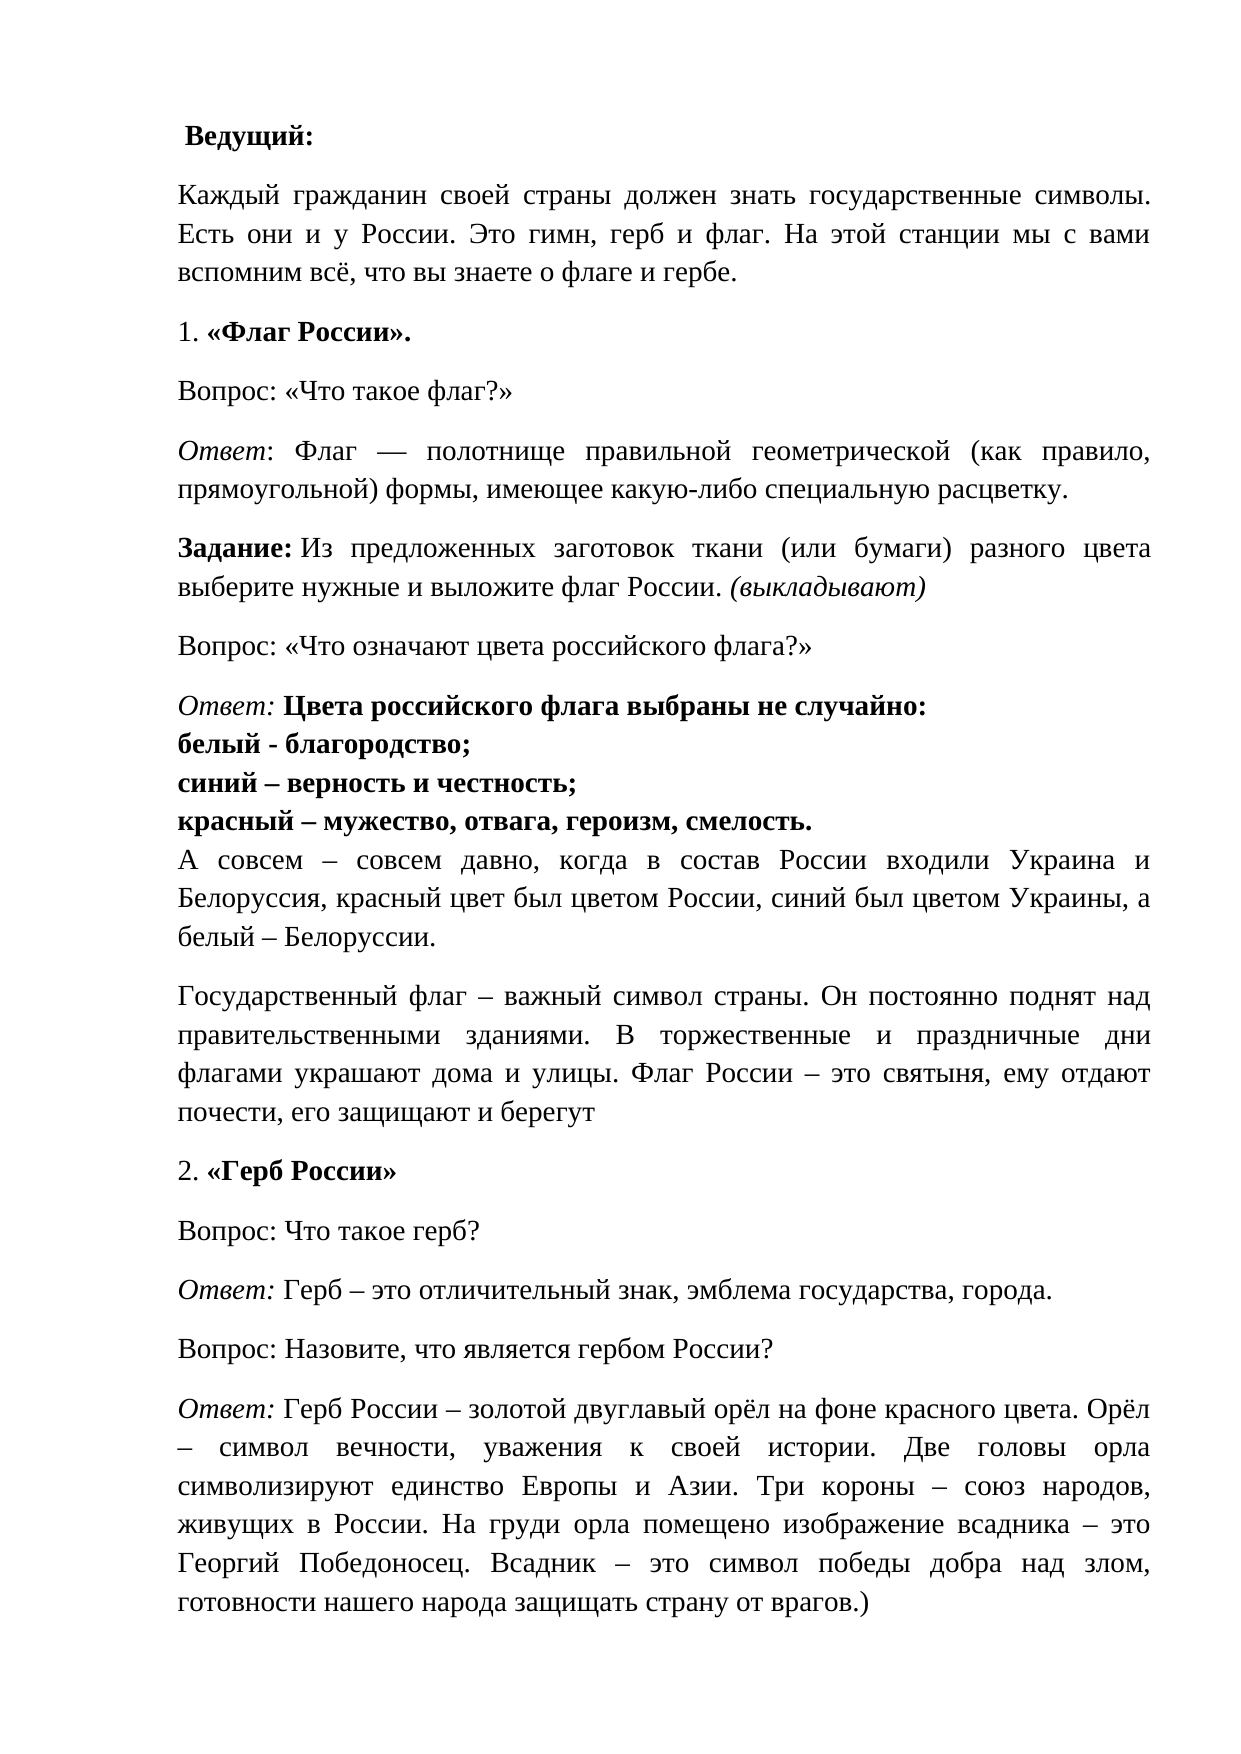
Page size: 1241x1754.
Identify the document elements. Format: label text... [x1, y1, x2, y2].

text белый - благородство; [177, 726, 1152, 760]
text А совсем – совсем давно, когда в состав России входили Украина и Белоруссия, красный цвет был цветом России, синий был цветом Украины, а белый – Белоруссии. [177, 842, 1152, 953]
text Ответ: Цвета российского флага выбраны не случайно: [177, 688, 1152, 721]
text Ответ: Герб России – золотой двуглавый орёл на фоне красного цвета. Орёл – символ вечности, уважения к своей истории. Две головы орла символизируют единство Европы и Азии. Три короны – союз народов, живущих в России. На груди орла помещено изображение всадника – это Георгий Победоносец. Всадник – это символ победы добра над злом, готовности нашего народа защищать страну от врагов.) [177, 1391, 1152, 1617]
text Задание: Из предложенных заготовок ткани (или бумаги) разного цвета выберите нужные и выложите флаг России. (выкладывают) [177, 531, 1152, 603]
text Каждый гражданин своей страны должен знать государственные символы. Есть они и у России. Это гимн, герб и флаг. На этой станции мы с вами вспомним всё, что вы знаете о флаге и гербе. [177, 177, 1152, 288]
text Вопрос: Что такое герб? [177, 1213, 1152, 1246]
text красный – мужество, отвага, героизм, смелость. [177, 803, 1152, 837]
text синий – верность и честность; [177, 765, 1152, 798]
text Государственный флаг – важный символ страны. Он постоянно поднят над правительственными зданиями. В торжественные и праздничные дни флагами украшают дома и улицы. Флаг России – это святыня, ему отдают почести, его защищают и берегут [177, 978, 1152, 1128]
text Ответ: Флаг — полотнище правильной геометрической (как правило, прямоугольной) формы, имеющее какую-либо специальную расцветку. [177, 433, 1152, 505]
text Ответ: Герб – это отличительный знак, эмблема государства, города. [177, 1272, 1152, 1306]
text Вопрос: Назовите, что является гербом России? [177, 1332, 1152, 1365]
text 2. «Герб России» [177, 1153, 1152, 1187]
text Вопрос: «Что такое флаг?» [177, 373, 1152, 407]
text Ведущий: [177, 118, 1152, 152]
text Вопрос: «Что означают цвета российского флага?» [177, 628, 1152, 662]
text 1. «Флаг России». [177, 314, 1152, 347]
